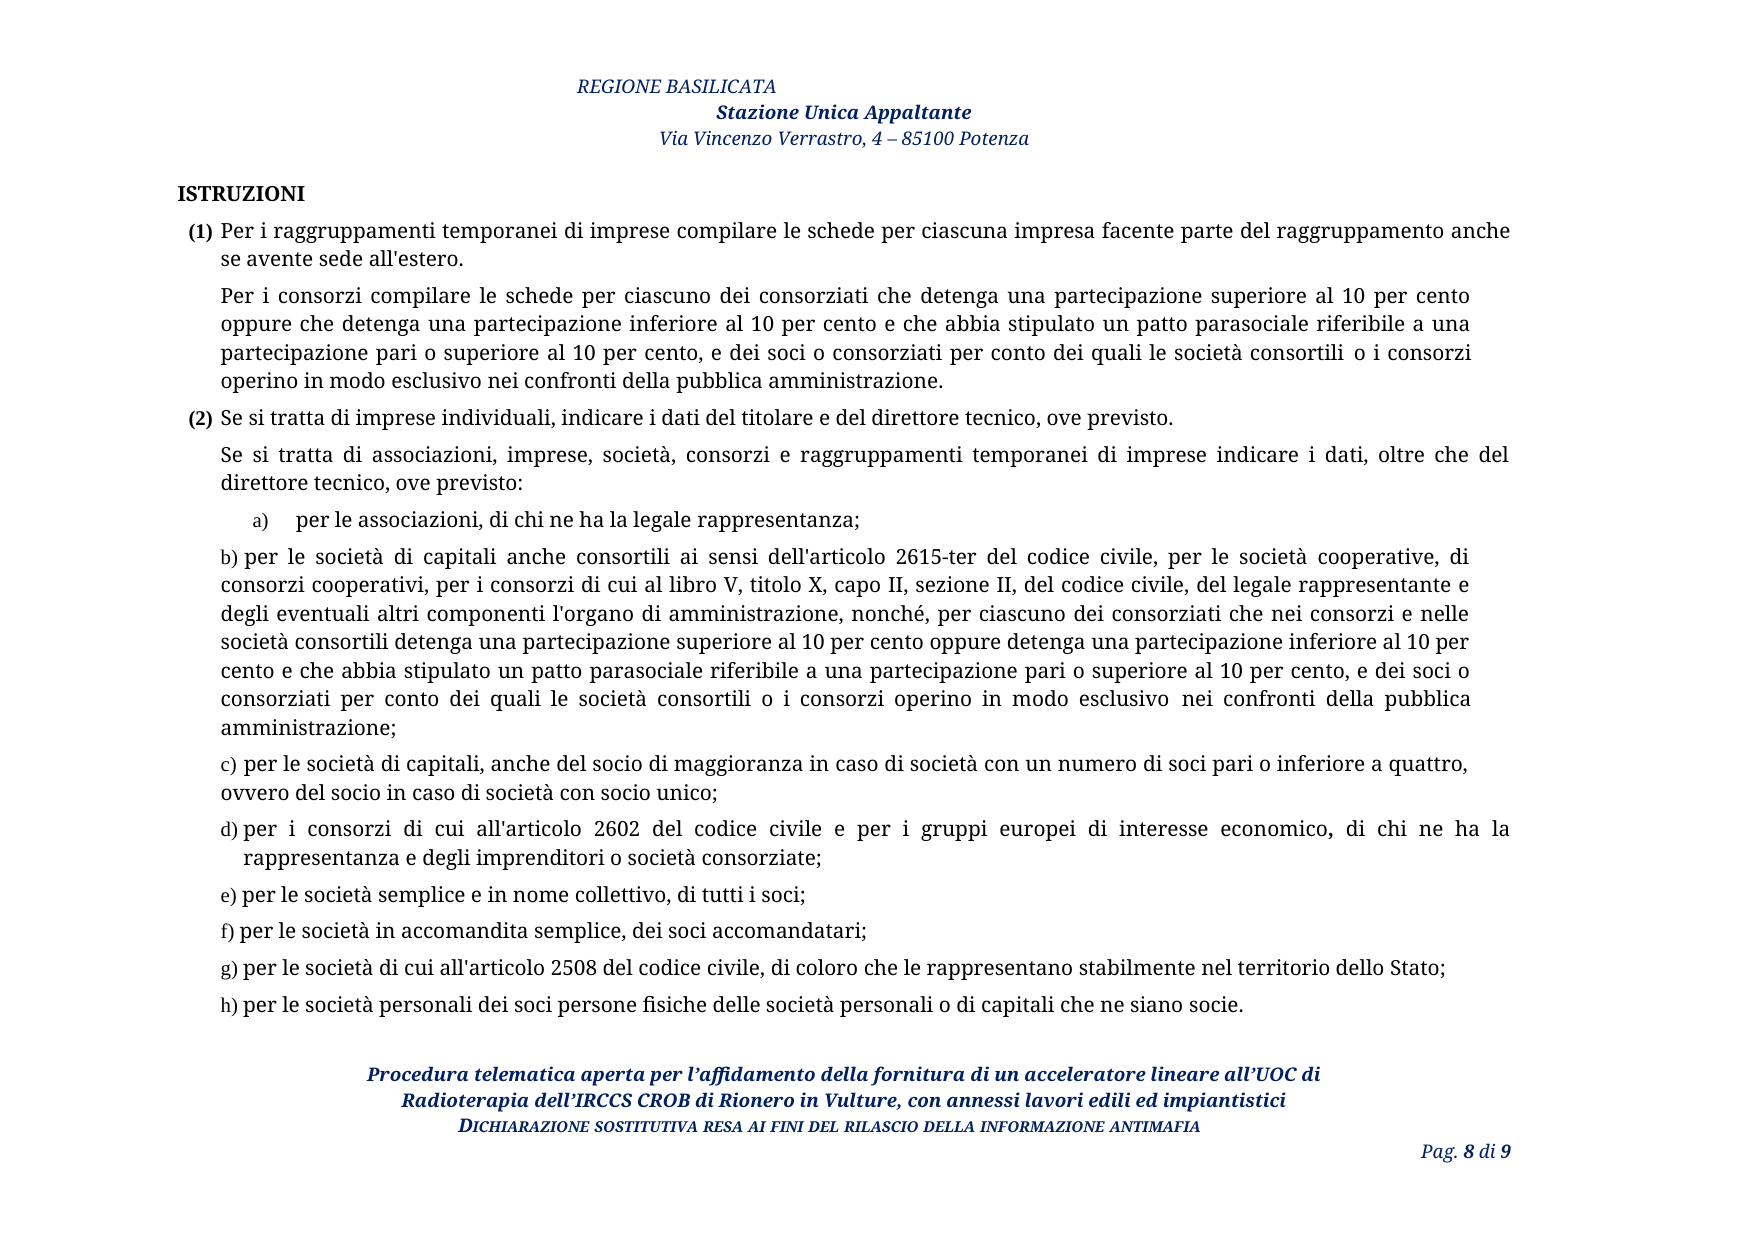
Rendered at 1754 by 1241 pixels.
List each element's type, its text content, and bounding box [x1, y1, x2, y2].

list per le società di capitali, anche del socio di maggioranza in caso di società con un numero di soci pari o inferiore a quattro, ovvero del socio in caso di società con socio unico; [220, 749, 1471, 806]
text ISTRUZIONI [177, 179, 1511, 208]
list per le società semplice e in nome collettivo, di tutti i soci; [220, 880, 1511, 908]
list per le società di capitali anche consortili ai sensi dell'articolo 2615-ter del codice civile, per le società cooperative, di consorzi cooperativi, per i consorzi di cui al libro V, titolo X, capo II, sezione II, del codice civile, del legale rappresentante e degli eventuali altri componenti l'organo di amministrazione, nonché, per ciascuno dei consorziati che nei consorzi e nelle società consortili detenga una partecipazione superiore al 10 per cento oppure detenga una partecipazione inferiore al 10 per cento e che abbia stipulato un patto parasociale riferibile a una partecipazione pari o superiore al 10 per cento, e dei soci o consorziati per conto dei quali le società consortili o i consorzi operino in modo esclusivo nei confronti della pubblica amministrazione; [220, 542, 1471, 741]
text Per i consorzi compilare le schede per ciascuno dei consorziati che detenga una partecipazione superiore al 10 per cento oppure che detenga una partecipazione inferiore al 10 per cento e che abbia stipulato un patto parasociale riferibile a una partecipazione pari o superiore al 10 per cento, e dei soci o consorziati per conto dei quali le società consortili o i consorzi operino in modo esclusivo nei confronti della pubblica amministrazione. [220, 281, 1471, 395]
list per le associazioni, di chi ne ha la legale rappresentanza; [252, 505, 1511, 534]
list Se si tratta di imprese individuali, indicare i dati del titolare e del direttore tecnico, ove previsto. [188, 403, 1511, 432]
list Per i raggruppamenti temporanei di imprese compilare le schede per ciascuna impresa facente parte del raggruppamento anche se avente sede all'estero. [188, 216, 1511, 273]
list per le società di cui all'articolo 2508 del codice civile, di coloro che le rappresentano stabilmente nel territorio dello Stato; [220, 953, 1511, 982]
list per le società personali dei soci persone fisiche delle società personali o di capitali che ne siano socie. [220, 990, 1511, 1018]
list per i consorzi di cui all'articolo 2602 del codice civile e per i gruppi europei di interesse economico, di chi ne ha la rappresentanza e degli imprenditori o società consorziate; [220, 814, 1511, 871]
list per le società in accomandita semplice, dei soci accomandatari; [220, 917, 1511, 945]
text Se si tratta di associazioni, imprese, società, consorzi e raggruppamenti temporanei di imprese indicare i dati, oltre che del direttore tecnico, ove previsto: [220, 440, 1511, 497]
